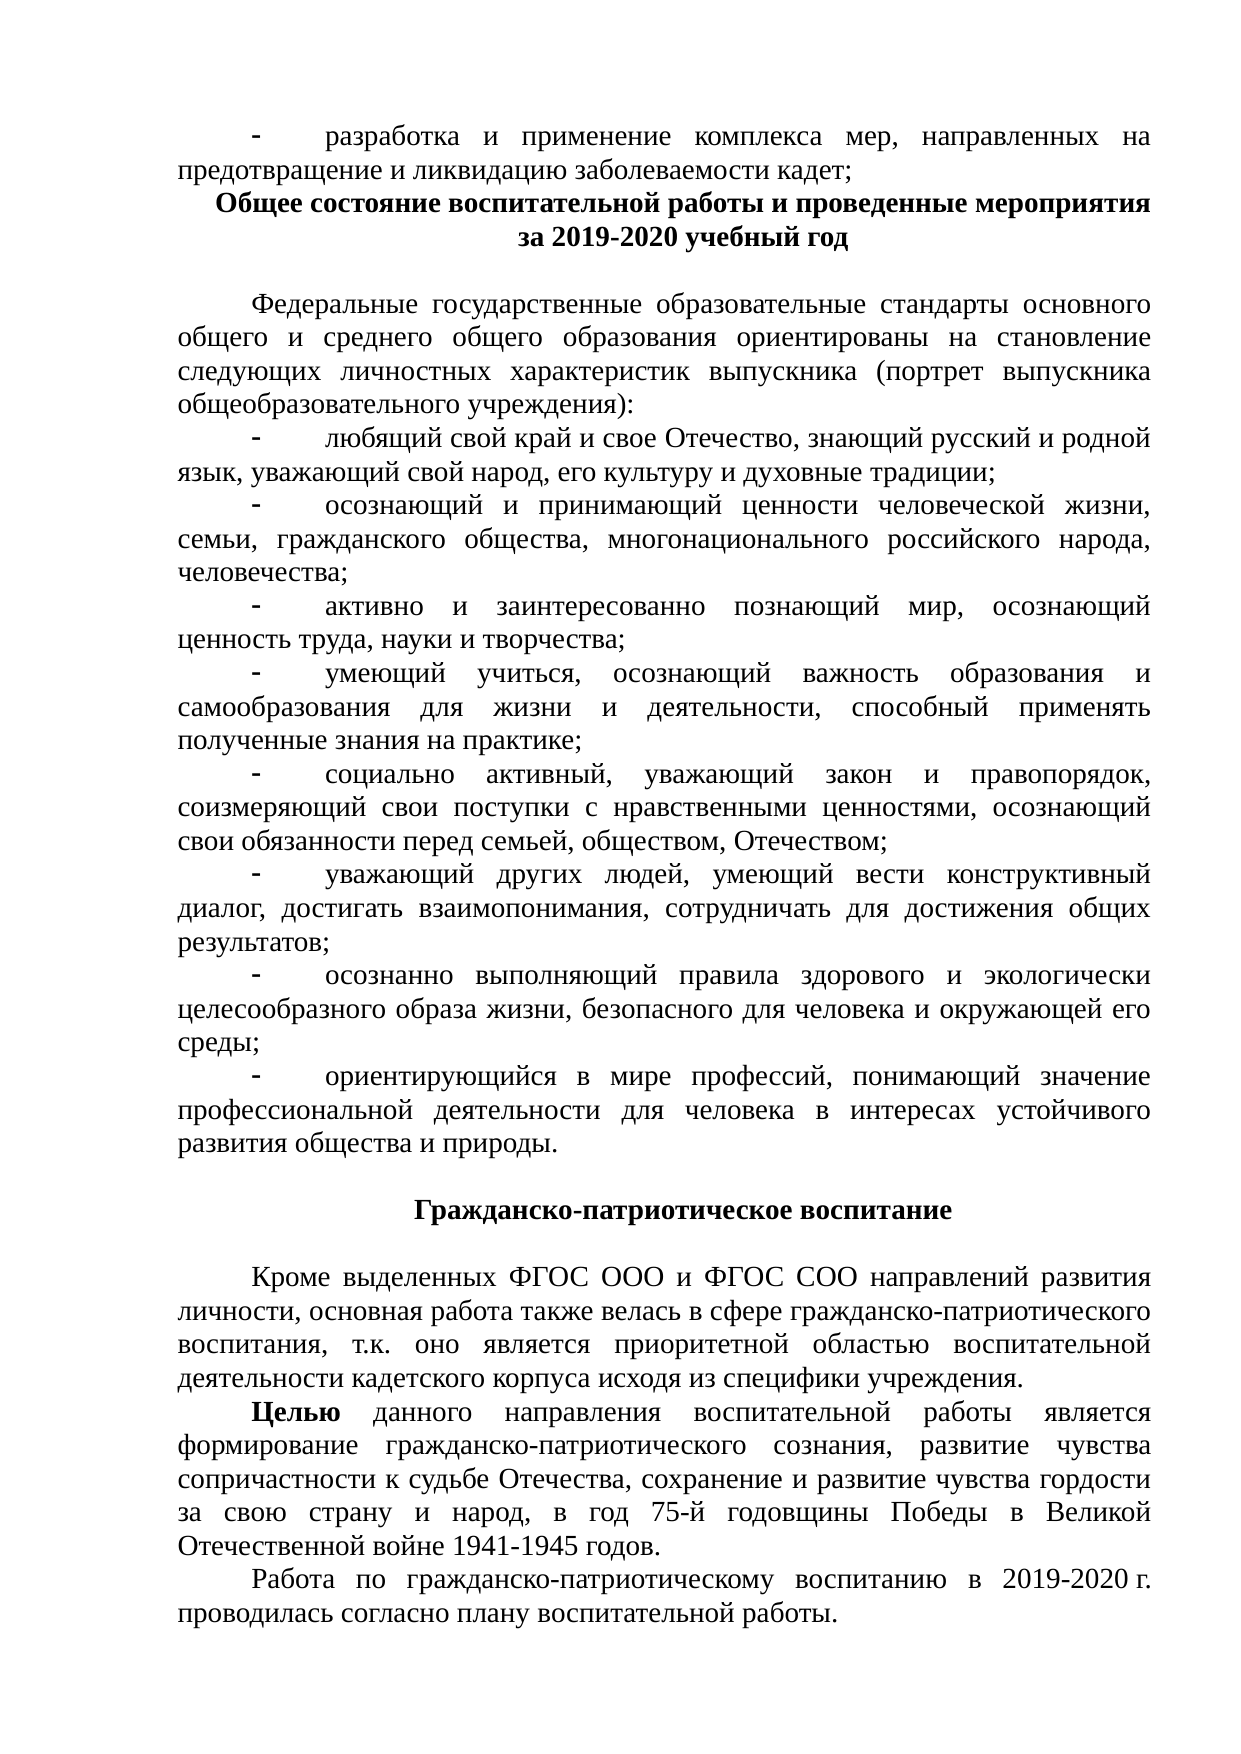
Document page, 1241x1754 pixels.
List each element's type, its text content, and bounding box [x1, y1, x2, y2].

list ориентирующийся в мире профессий, понимающий значение профессиональной деятельности для человека в интересах устойчивого развития общества и природы. [177, 1058, 1152, 1159]
text Работа по гражданско-патриотическому воспитанию в 2019-2020 г. проводилась согласно плану воспитательной работы. [177, 1561, 1152, 1628]
text Целью данного направления воспитательной работы является формирование гражданско-патриотического сознания, развитие чувства сопричастности к судьбе Отечества, сохранение и развитие чувства гордости за свою страну и народ, в год 75-й годовщины Победы в Великой Отечественной войне 1941-1945 годов. [177, 1394, 1152, 1561]
text Федеральные государственные образовательные стандарты основного общего и среднего общего образования ориентированы на становление следующих личностных характеристик выпускника (портрет выпускника общеобразовательного учреждения): [177, 286, 1152, 420]
list активно и заинтересованно познающий мир, осознающий ценность труда, науки и творчества; [177, 588, 1152, 655]
list осознанно выполняющий правила здорового и экологически целесообразного образа жизни, безопасного для человека и окружающей его среды; [177, 957, 1152, 1058]
list уважающий других людей, умеющий вести конструктивный диалог, достигать взаимопонимания, сотрудничать для достижения общих результатов; [177, 857, 1152, 957]
list осознающий и принимающий ценности человеческой жизни, семьи, гражданского общества, многонационального российского народа, человечества; [177, 487, 1152, 588]
text Кроме выделенных ФГОС ООО и ФГОС СОО направлений развития личности, основная работа также велась в сфере гражданско-патриотического воспитания, т.к. оно является приоритетной областью воспитательной деятельности кадетского корпуса исходя из специфики учреждения. [177, 1259, 1152, 1394]
text Гражданско-патриотическое воспитание [215, 1192, 1152, 1226]
list разработка и применение комплекса мер, направленных на предотвращение и ликвидацию заболеваемости кадет; [177, 118, 1152, 185]
list любящий свой край и свое Отечество, знающий русский и родной язык, уважающий свой народ, его культуру и духовные традиции; [177, 420, 1152, 487]
list социально активный, уважающий закон и правопорядок, соизмеряющий свои поступки с нравственными ценностями, осознающий свои обязанности перед семьей, обществом, Отечеством; [177, 756, 1152, 857]
text Общее состояние воспитательной работы и проведенные мероприятия за 2019-2020 учебный год [215, 185, 1152, 252]
list умеющий учиться, осознающий важность образования и самообразования для жизни и деятельности, способный применять полученные знания на практике; [177, 655, 1152, 756]
